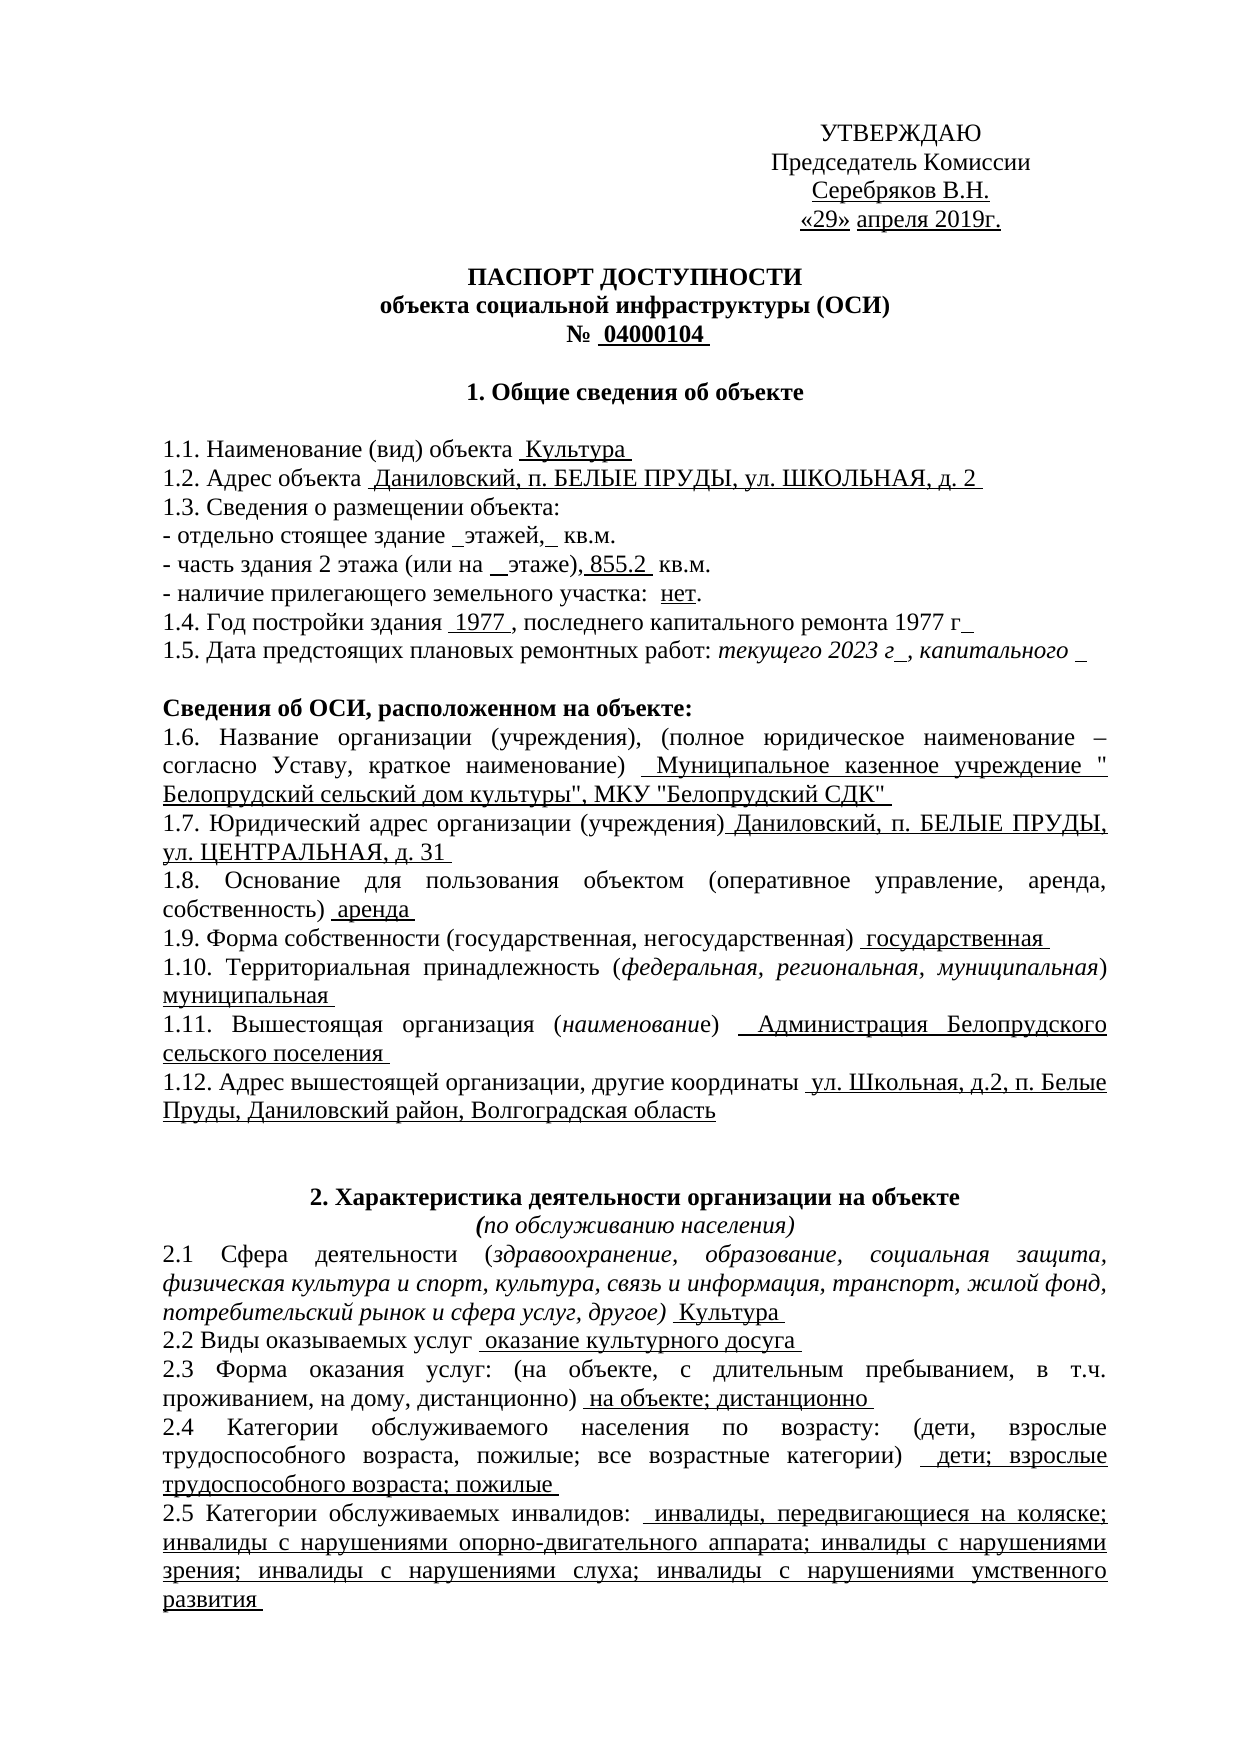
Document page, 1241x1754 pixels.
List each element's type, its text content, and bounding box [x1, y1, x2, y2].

text № 04000104 [162, 319, 1107, 348]
text 1.1. Наименование (вид) объекта Культура [162, 434, 1107, 463]
text - отдельно стоящее здание этажей, кв.м. [162, 521, 1107, 549]
text 1.3. Сведения о размещении объекта: [162, 492, 1107, 521]
text ПАСПОРТ ДОСТУПНОСТИ [162, 262, 1107, 291]
text 1.4. Год постройки здания 1977 , последнего капитального ремонта 1977 г [162, 607, 1107, 636]
text 2. Характеристика деятельности организации на объекте [162, 1182, 1107, 1211]
text 1.7. Юридический адрес организации (учреждения) Даниловский, п. БЕЛЫЕ ПРУДЫ, ул. ЦЕНТРАЛЬНАЯ, д. 31 [162, 808, 1107, 866]
text 1.5. Дата предстоящих плановых ремонтных работ: текущего 2023 г , капитального [162, 636, 1107, 664]
text объекта социальной инфраструктуры (ОСИ) [162, 291, 1107, 319]
text (по обслуживанию населения) [162, 1211, 1107, 1239]
text 1. Общие сведения об объекте [162, 377, 1107, 406]
text 1.6. Название организации (учреждения), (полное юридическое наименование – согласно Уставу, краткое наименование) Муниципальное казенное учреждение " Белопрудский сельский дом культуры", МКУ "Белопрудский СДК" [162, 722, 1107, 808]
text 1.12. Адрес вышестоящей организации, другие координаты ул. Школьная, д.2, п. Белые Пруды, Даниловский район, Волгоградская область [162, 1067, 1107, 1124]
text 1.9. Форма собственности (государственная, негосударственная) государственная [162, 923, 1107, 952]
text Сведения об ОСИ, расположенном на объекте: [162, 693, 1107, 722]
text 2.4 Категории обслуживаемого населения по возрасту: (дети, взрослые трудоспособного возраста, пожилые; все возрастные категории) дети; взрослые трудоспособного возраста; пожилые [162, 1412, 1107, 1498]
text УТВЕРЖДАЮ [694, 118, 1107, 147]
text 2.3 Форма оказания услуг: (на объекте, с длительным пребыванием, в т.ч. проживанием, на дому, дистанционно) на объекте; дистанционно [162, 1354, 1107, 1412]
text 2.5 Категории обслуживаемых инвалидов: инвалиды, передвигающиеся на коляске; инвалиды с нарушениями опорно-двигательного аппарата; инвалиды с нарушениями зрения; инвалиды с нарушениями слуха; инвалиды с нарушениями умственного развития [162, 1582, 1107, 1613]
text 1.8. Основание для пользования объектом (оперативное управление, аренда, собственность) аренда [162, 866, 1107, 923]
text - часть здания 2 этажа (или на этаже), 855.2 кв.м. [162, 549, 1107, 578]
text Серебряков В.Н. [694, 176, 1107, 204]
text - наличие прилегающего земельного участка: нет. [162, 578, 1107, 607]
text Председатель Комиссии [694, 147, 1107, 176]
text 2.1 Сфера деятельности (здравоохранение, образование, социальная защита, физическая культура и спорт, культура, связь и информация, транспорт, жилой фонд, потребительский рынок и сфера услуг, другое) Культура [162, 1239, 1107, 1326]
text 2.2 Виды оказываемых услуг оказание культурного досуга [162, 1326, 1107, 1354]
text 1.2. Адрес объекта Даниловский, п. БЕЛЫЕ ПРУДЫ, ул. ШКОЛЬНАЯ, д. 2 [162, 463, 1107, 492]
text 1.11. Вышестоящая организация (наименование) Администрация Белопрудского сельского поселения [162, 1009, 1107, 1067]
text 2.5 Категории обслуживаемых инвалидов: инвалиды, передвигающиеся на коляске; инвалиды с нарушениями опорно-двигательного аппарата; инвалиды с нарушениями зрения; инвалиды с нарушениями слуха; инвалиды с нарушениями умственного развития [162, 1498, 1107, 1552]
text 2.5 Категории обслуживаемых инвалидов: инвалиды, передвигающиеся на коляске; инвалиды с нарушениями опорно-двигательного аппарата; инвалиды с нарушениями зрения; инвалиды с нарушениями слуха; инвалиды с нарушениями умственного развития [162, 1553, 1107, 1581]
text «29» апреля 2019г. [694, 204, 1107, 233]
text 1.10. Территориальная принадлежность (федеральная, региональная, муниципальная) муниципальная [162, 952, 1107, 1009]
